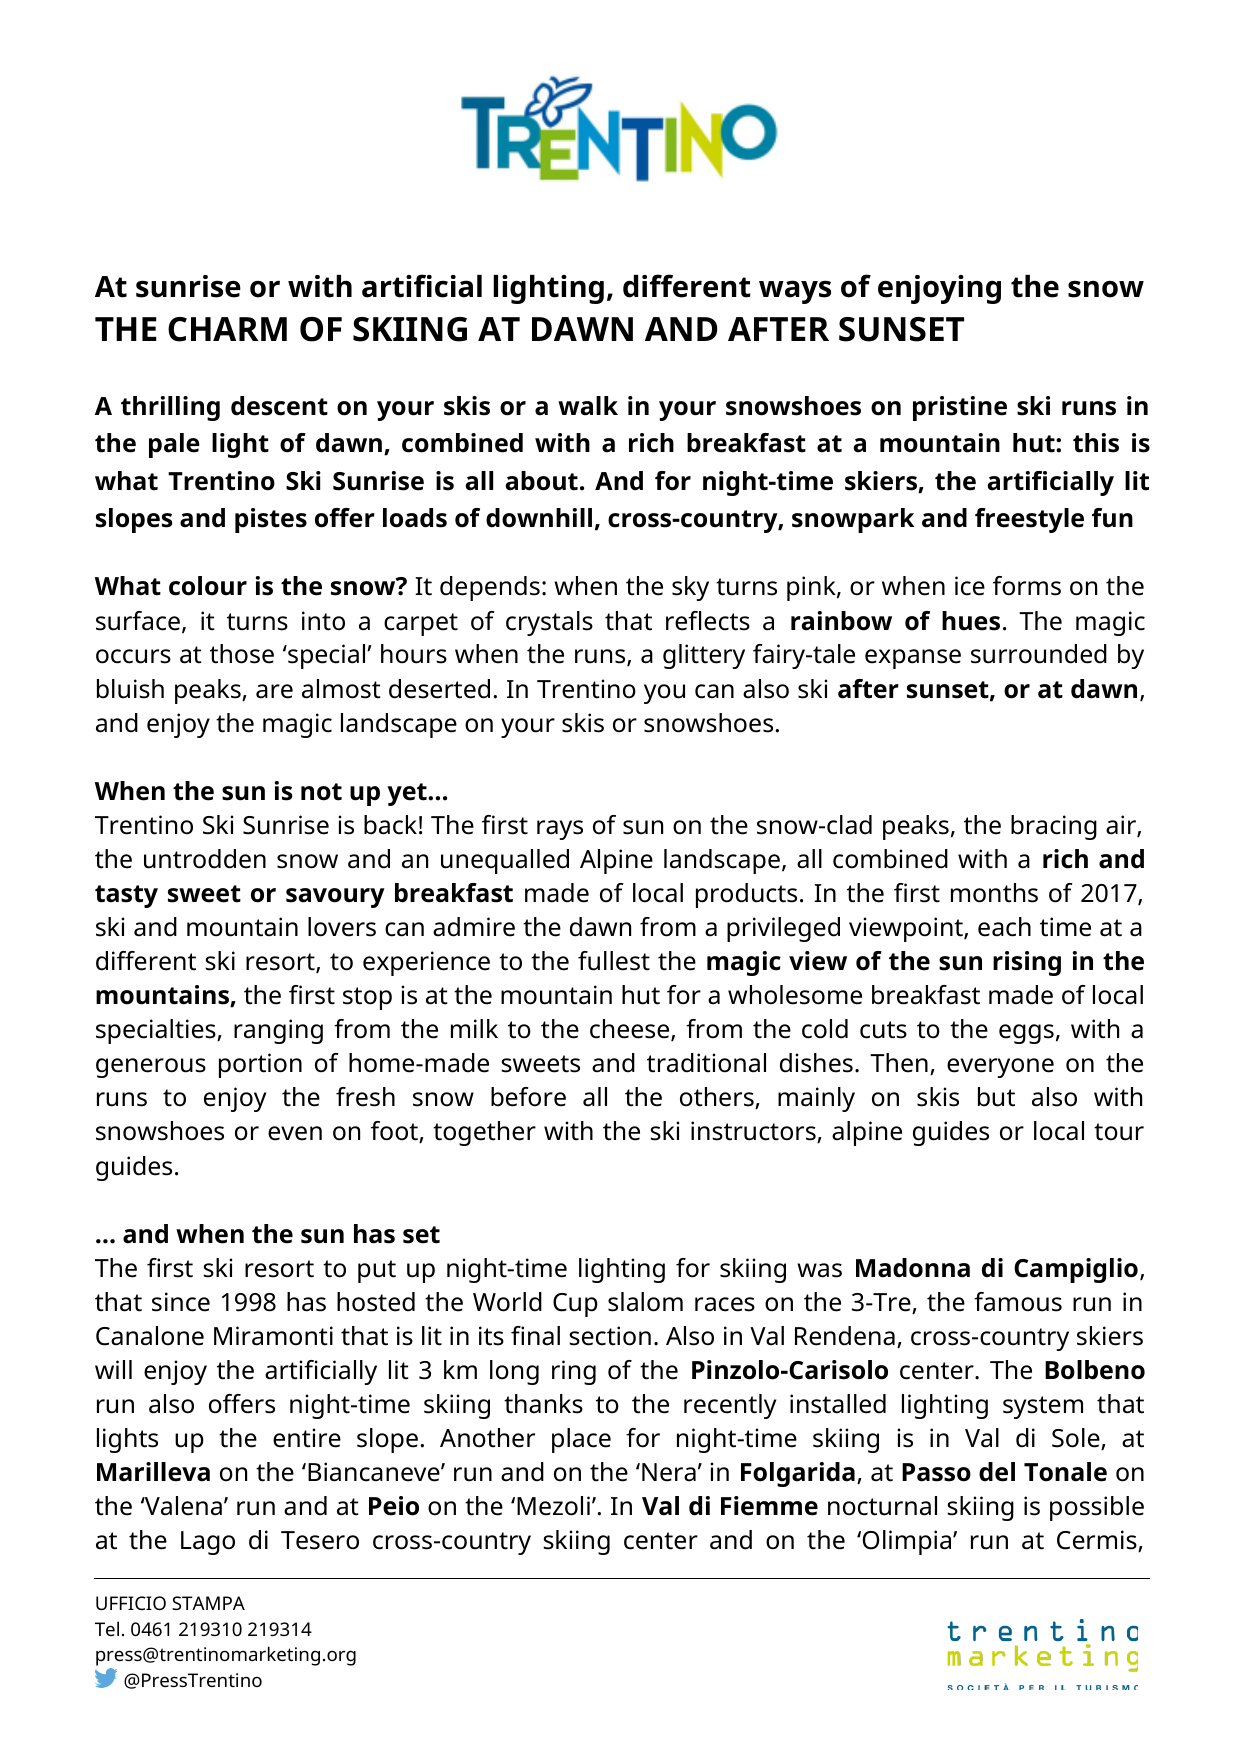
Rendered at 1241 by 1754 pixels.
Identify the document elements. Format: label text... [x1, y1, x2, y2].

picture [89, 1668, 122, 1688]
text What colour is the snow? It depends: when the sky turns pink, or when ice forms on the surface, it turns into a carpet of crystals that reflects a rainbow of hues. The magic occurs at those ‘special’ hours when the runs, a glittery fairy-tale expanse surrounded by bluish peaks, are almost deserted. In Trentino you can also ski after sunset, or at dawn, and enjoy the magic landscape on your skis or snowshoes. [94, 569, 1146, 739]
text At sunrise or with artificial lighting, different ways of enjoying the snow [94, 266, 1146, 306]
text THE CHARM OF SKIING AT DAWN AND AFTER SUNSET [94, 306, 1146, 351]
picture [455, 65, 785, 190]
text When the sun is not up yet… [94, 773, 1146, 807]
text Trentino Ski Sunrise is back! The first rays of sun on the snow-clad peaks, the bracing air, the untrodden snow and an unequalled Alpine landscape, all combined with a rich and tasty sweet or savoury breakfast made of local products. In the first months of 2017, ski and mountain lovers can admire the dawn from a privileged viewpoint, each time at a different ski resort, to experience to the fullest the magic view of the sun rising in the mountains, the first stop is at the mountain hut for a wholesome breakfast made of local specialties, ranging from the milk to the cheese, from the cold cuts to the eggs, with a generous portion of home-made sweets and traditional dishes. Then, everyone on the runs to enjoy the fresh snow before all the others, mainly on skis but also with snowshoes or even on foot, together with the ski instructors, alpine guides or local tour guides. [94, 807, 1146, 1182]
text A thrilling descent on your skis or a walk in your snowshoes on pristine ski runs in the pale light of dawn, combined with a rich breakfast at a mountain hut: this is what Trentino Ski Sunrise is all about. And for night-time skiers, the artificially lit slopes and pistes offer loads of downhill, cross-country, snowpark and freestyle fun [94, 385, 1152, 535]
text … and when the sun has set [94, 1216, 1146, 1250]
